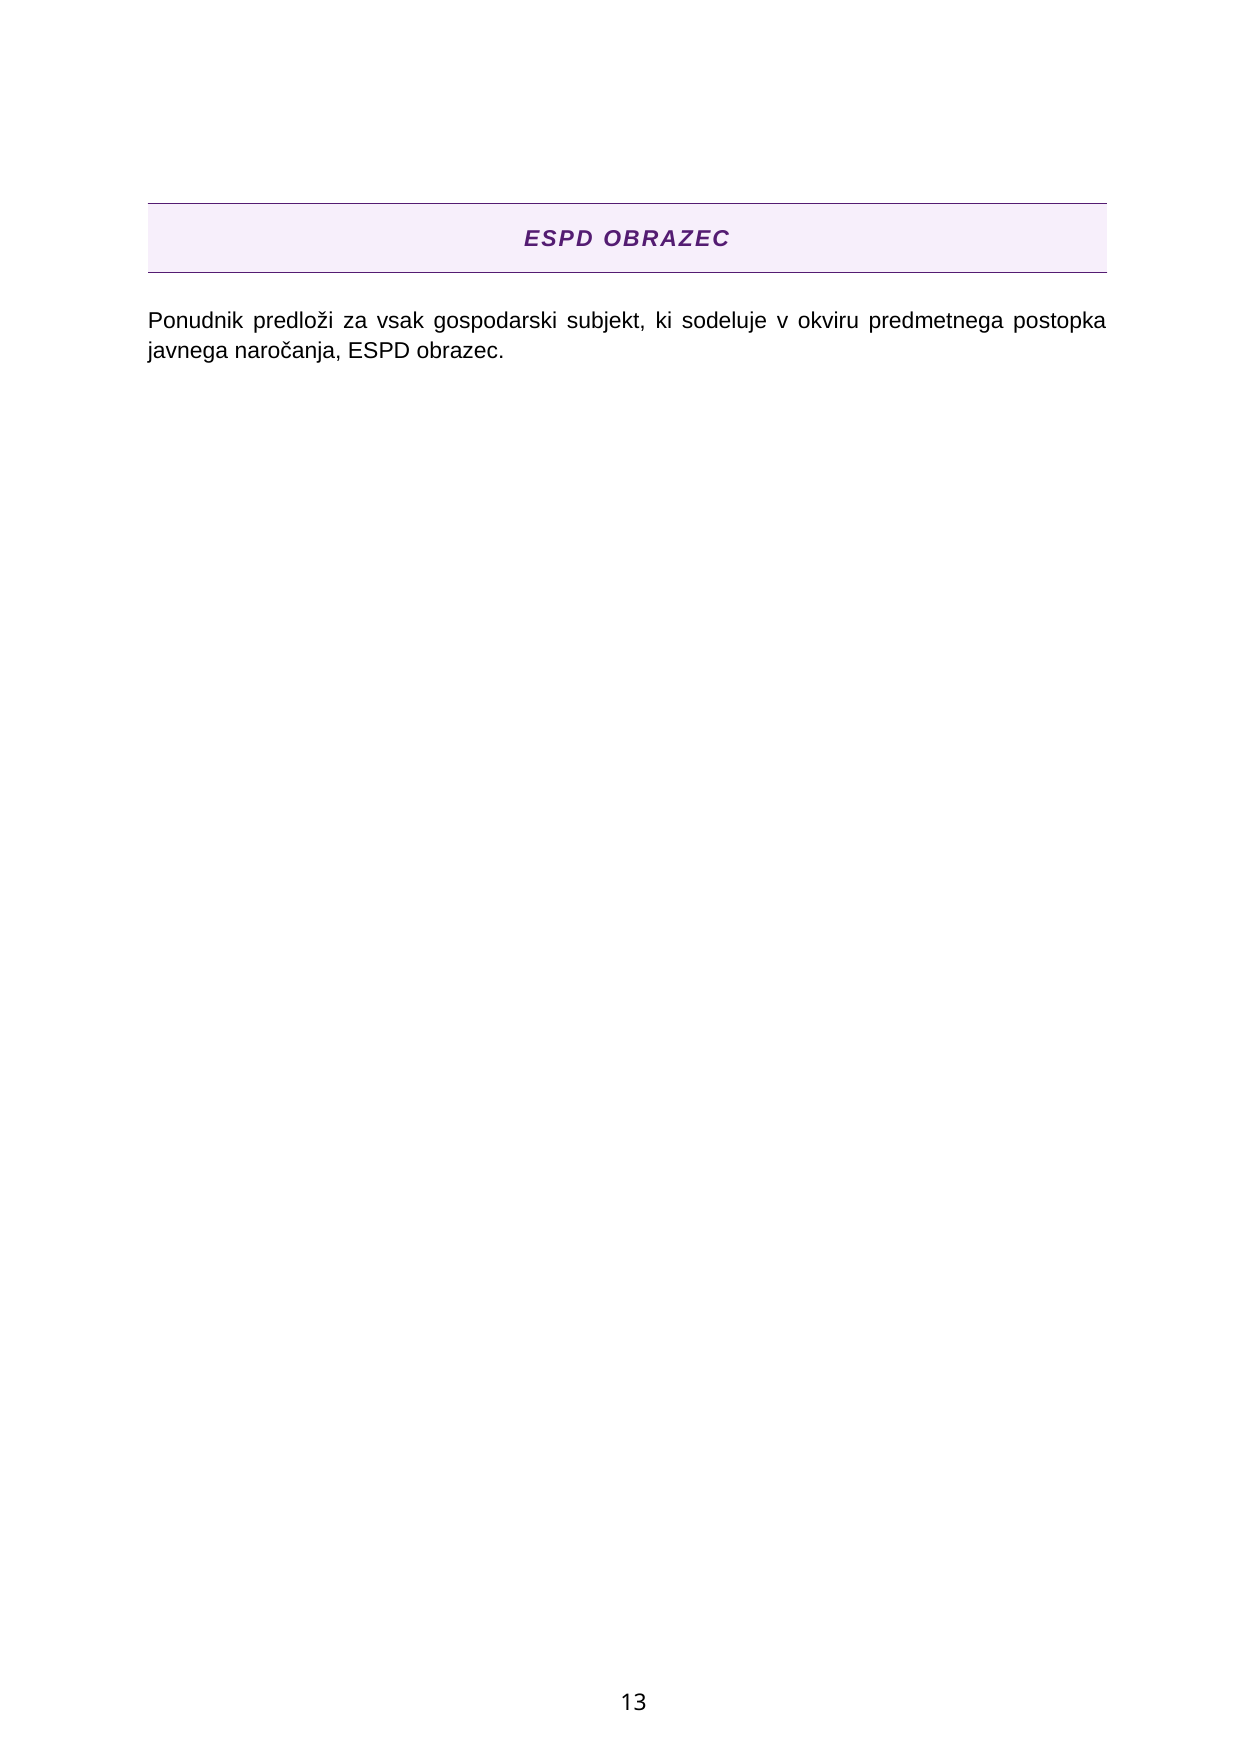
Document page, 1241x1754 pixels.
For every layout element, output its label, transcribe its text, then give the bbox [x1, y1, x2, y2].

text Ponudnik predloži za vsak gospodarski subjekt, ki sodeluje v okviru predmetnega postopka javnega naročanja, ESPD obrazec. [148, 307, 1107, 364]
text ESPD OBRAZEC [148, 204, 1107, 272]
